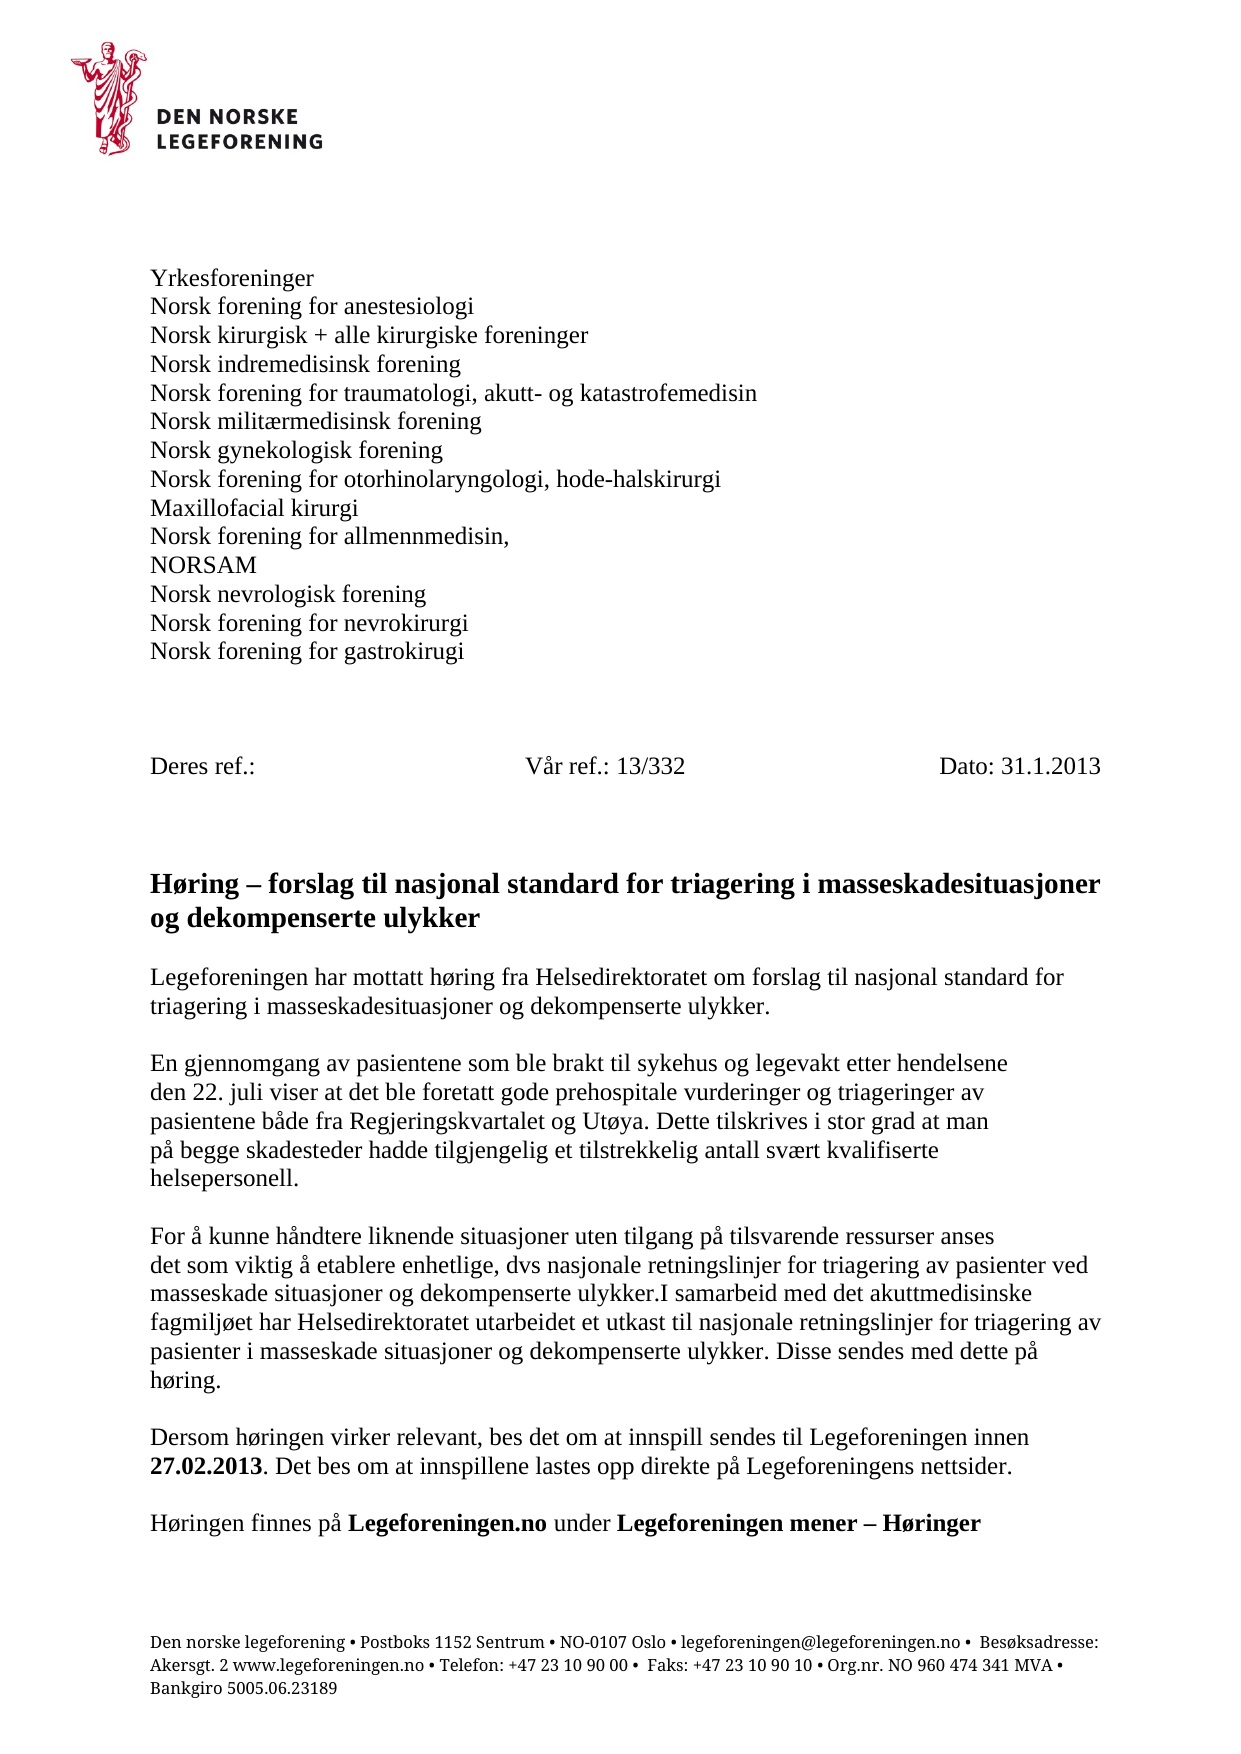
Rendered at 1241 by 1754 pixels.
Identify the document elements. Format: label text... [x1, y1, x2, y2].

text Dersom høringen virker relevant, bes det om at innspill sendes til Legeforeningen innen [150, 1422, 1112, 1451]
text pasientene både fra Regjeringskvartalet og Utøya. Dette tilskrives i stor grad at man [150, 1106, 1104, 1135]
text En gjennomgang av pasientene som ble brakt til sykehus og legevakt etter hendelsene [150, 1048, 1104, 1077]
text det som viktig å etablere enhetlige, dvs nasjonale retningslinjer for triagering av pasienter ved masseskade situasjoner og dekompenserte ulykker.I samarbeid med det akuttmedisinske fagmiljøet har Helsedirektoratet utarbeidet et utkast til nasjonale retningslinjer for triagering av pasienter i masseskade situasjoner og dekompenserte ulykker. Disse sendes med dette på høring. [150, 1250, 1104, 1393]
text helsepersonell. [150, 1163, 1104, 1221]
text den 22. juli viser at det ble foretatt gode prehospitale vurderinger og triageringer av [150, 1077, 1104, 1106]
text Deres ref.: Vår ref.: 13/332 Dato: 31.1.2013 [150, 751, 1104, 780]
text For å kunne håndtere liknende situasjoner uten tilgang på tilsvarende ressurser anses [150, 1221, 1104, 1250]
text Legeforeningen har mottatt høring fra Helsedirektoratet om forslag til nasjonal standard for triagering i masseskadesituasjoner og dekompenserte ulykker. [150, 962, 1104, 1048]
text Høringen finnes på Legeforeningen.no under Legeforeningen mener – Høringer [150, 1508, 1104, 1537]
subtitle Høring – forslag til nasjonal standard for triagering i masseskadesituasjoner og dekompenserte ulykker [150, 866, 1104, 933]
picture [56, 32, 328, 164]
text 27.02.2013. Det bes om at innspillene lastes opp direkte på Legeforeningens nettsider. [150, 1451, 1112, 1480]
text på begge skadesteder hadde tilgjengelig et tilstrekkelig antall svært kvalifiserte [150, 1135, 1104, 1163]
text Yrkesforeninger Norsk forening for anestesiologi Norsk kirurgisk + alle kirurgiske foreninger Norsk indremedisinsk forening Norsk forening for traumatologi, akutt- og katastrofemedisin Norsk militærmedisinsk forening Norsk gynekologisk forening Norsk forening for otorhinolaryngologi, hode-halskirurgi Maxillofacial kirurgi Norsk forening for allmennmedisin, NORSAM Norsk nevrologisk forening Norsk forening for nevrokirurgi Norsk forening for gastrokirugi [150, 263, 1104, 665]
